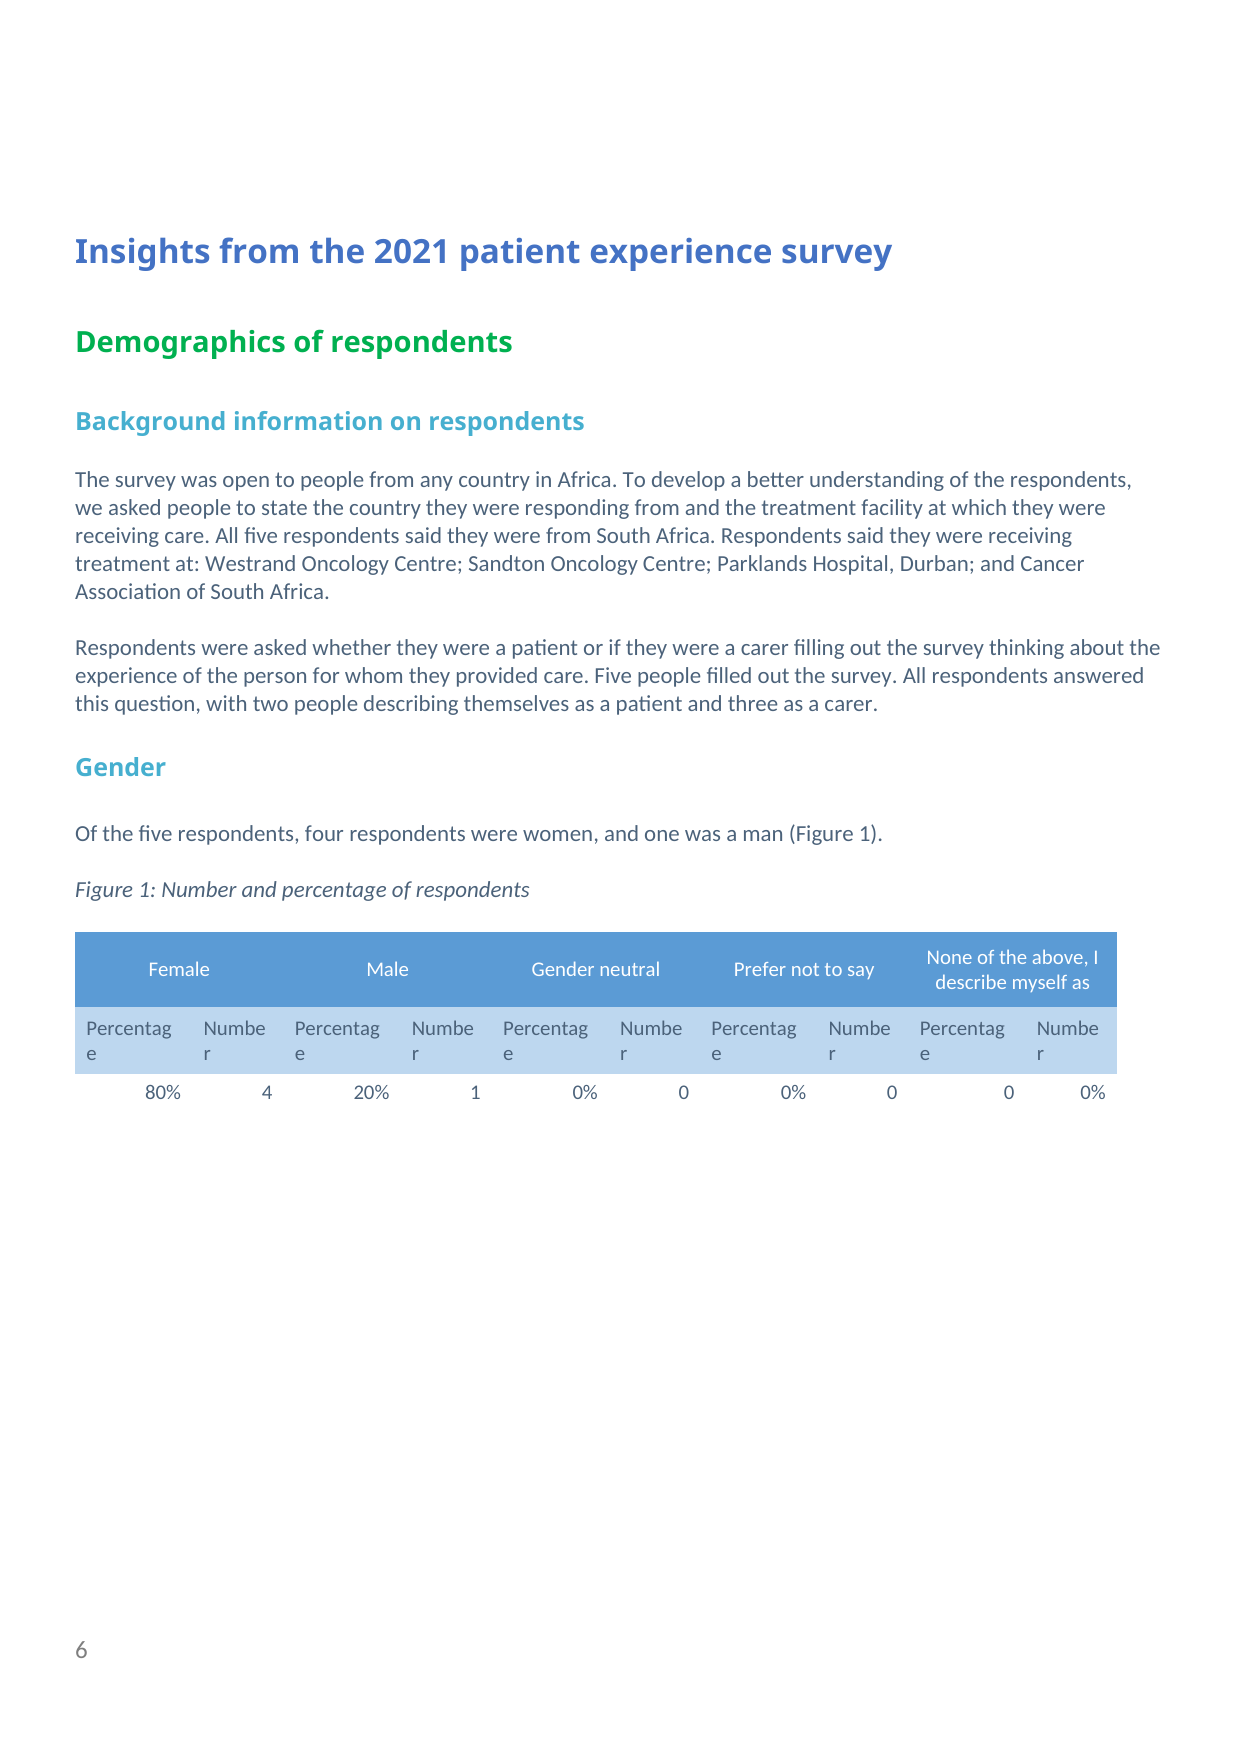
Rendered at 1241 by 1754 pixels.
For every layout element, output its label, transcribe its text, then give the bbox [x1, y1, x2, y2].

table_header Prefer not to say [700, 932, 908, 1007]
subtitle Background information on respondents [75, 403, 1165, 437]
table_header Female [75, 932, 283, 1007]
table_cell 0 [817, 1074, 908, 1109]
text The survey was open to people from any country in Africa. To develop a better understanding of the respondents, we asked people to state the country they were responding from and the treatment facility at which they were receiving care. All five respondents said they were from South Africa. Respondents said they were receiving treatment at: Westrand Oncology Centre; Sandton Oncology Centre; Parklands Hospital, Durban; and Cancer Association of South Africa. [75, 465, 1165, 606]
table_cell 0% [492, 1074, 609, 1109]
table_cell 0% [700, 1074, 817, 1109]
table_cell Number [192, 1007, 283, 1074]
table_cell Percentage [283, 1007, 400, 1074]
table_header Gender neutral [492, 932, 700, 1007]
text Respondents were asked whether they were a patient or if they were a carer filling out the survey thinking about the experience of the person for whom they provided care. Five people filled out the survey. All respondents answered this question, with two people describing themselves as a patient and three as a carer. [75, 633, 1165, 718]
table_cell Percentage [908, 1007, 1025, 1074]
text Figure 1: Number and percentage of respondents [75, 876, 1165, 903]
table_cell 4 [192, 1074, 283, 1109]
table_cell Percentage [492, 1007, 609, 1074]
subtitle Insights from the 2021 patient experience survey [75, 228, 1165, 273]
subtitle Demographics of respondents [75, 321, 1165, 361]
table_cell 20% [283, 1074, 400, 1109]
table_cell Number [609, 1007, 700, 1074]
table_cell 0 [609, 1074, 700, 1109]
table_header Male [283, 932, 492, 1007]
table_cell 80% [75, 1074, 192, 1109]
table_cell Number [1025, 1007, 1117, 1074]
table_cell 0 [908, 1074, 1025, 1109]
table_header None of the above, I describe myself as [908, 932, 1117, 1007]
table_cell 0% [1025, 1074, 1117, 1109]
table_cell Percentage [75, 1007, 192, 1074]
text Of the five respondents, four respondents were women, and one was a man (Figure 1). [75, 819, 1165, 847]
table_cell Number [817, 1007, 908, 1074]
table_cell Percentage [700, 1007, 817, 1074]
table_cell Number [400, 1007, 492, 1074]
table_cell 1 [400, 1074, 492, 1109]
subtitle Gender [75, 750, 1165, 784]
